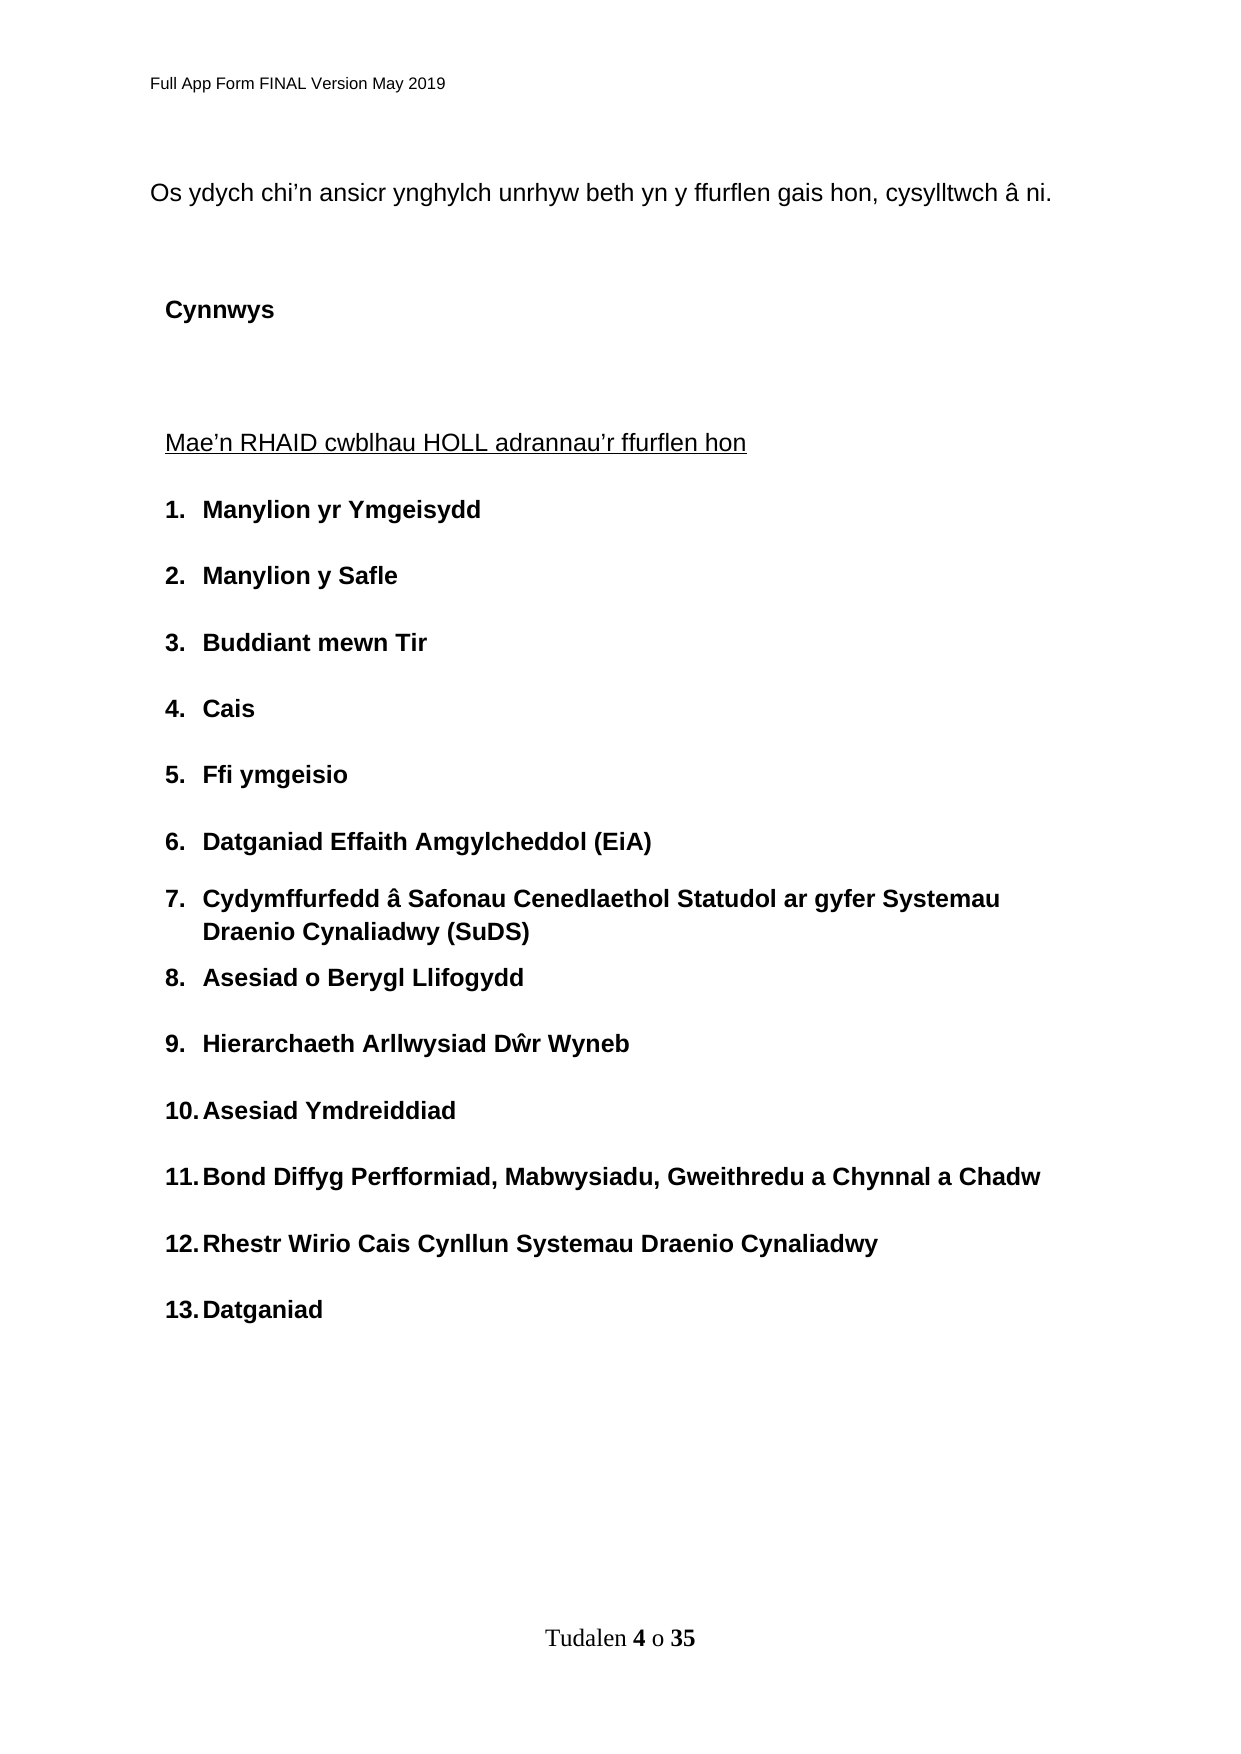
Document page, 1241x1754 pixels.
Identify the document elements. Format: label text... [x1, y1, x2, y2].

list Cydymffurfedd â Safonau Cenedlaethol Statudol ar gyfer Systemau Draenio Cynaliadwy (SuDS) [165, 884, 1090, 946]
list Asesiad o Berygl Llifogydd [165, 963, 1090, 992]
list Buddiant mewn Tir [165, 627, 1090, 656]
list Manylion y Safle [165, 561, 1090, 590]
list Cais [165, 694, 1090, 723]
text Mae’n RHAID cwblhau HOLL adrannau’r ffurflen hon [165, 428, 1090, 457]
list Rhestr Wirio Cais Cynllun Systemau Draenio Cynaliadwy [165, 1229, 1090, 1257]
list Ffi ymgeisio [165, 760, 1090, 789]
text Os ydych chi’n ansicr ynghylch unrhyw beth yn y ffurflen gais hon, cysylltwch â ni. [150, 178, 1090, 207]
list Datganiad Effaith Amgylcheddol (EiA) [165, 827, 1090, 856]
list Asesiad Ymdreiddiad [165, 1096, 1090, 1124]
text Cynnwys [165, 295, 1090, 324]
list Bond Diffyg Perfformiad, Mabwysiadu, Gweithredu a Chynnal a Chadw [165, 1162, 1090, 1191]
list Hierarchaeth Arllwysiad Dŵr Wyneb [165, 1029, 1090, 1058]
list Datganiad [165, 1295, 1090, 1324]
list Manylion yr Ymgeisydd [165, 494, 1090, 523]
